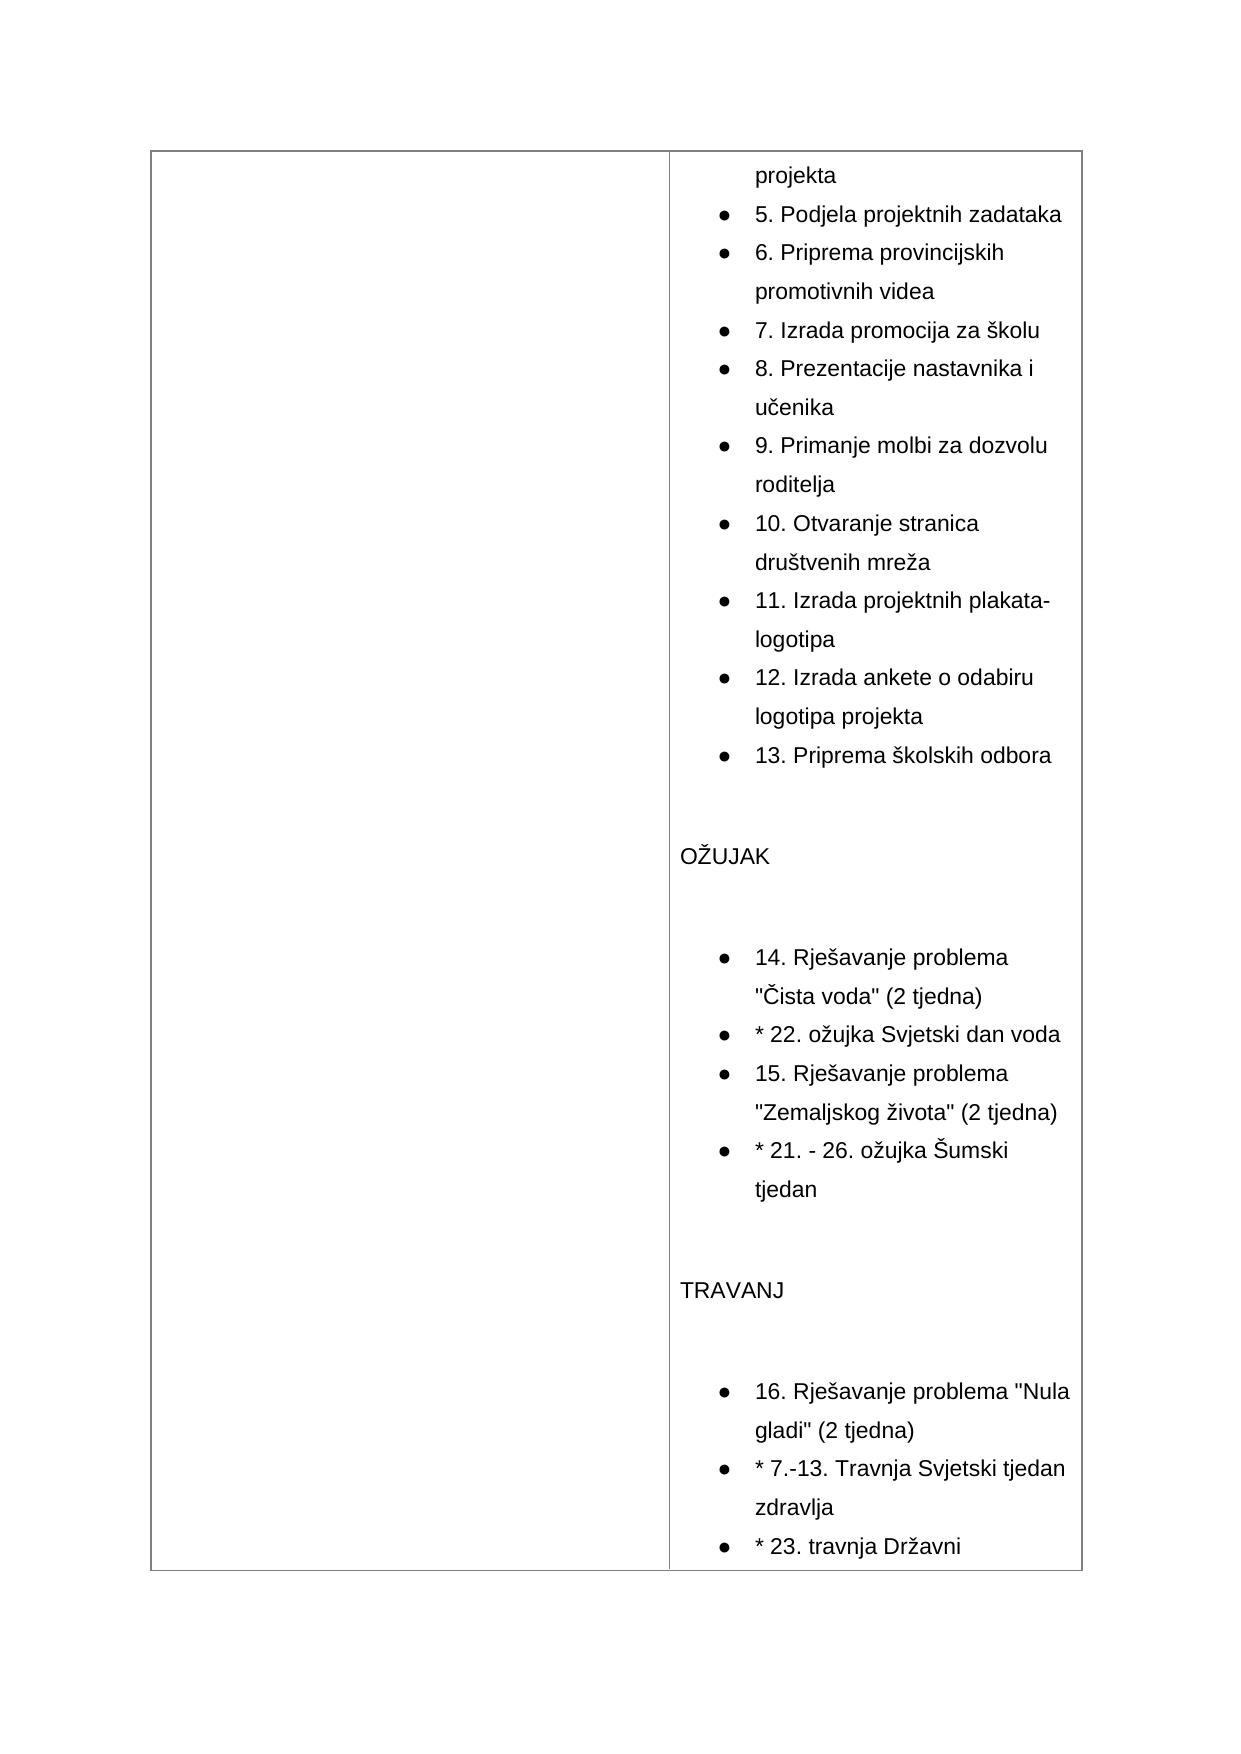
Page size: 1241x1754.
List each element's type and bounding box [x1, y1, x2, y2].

table_cell [152, 152, 669, 1569]
table_cell [670, 152, 1081, 1569]
